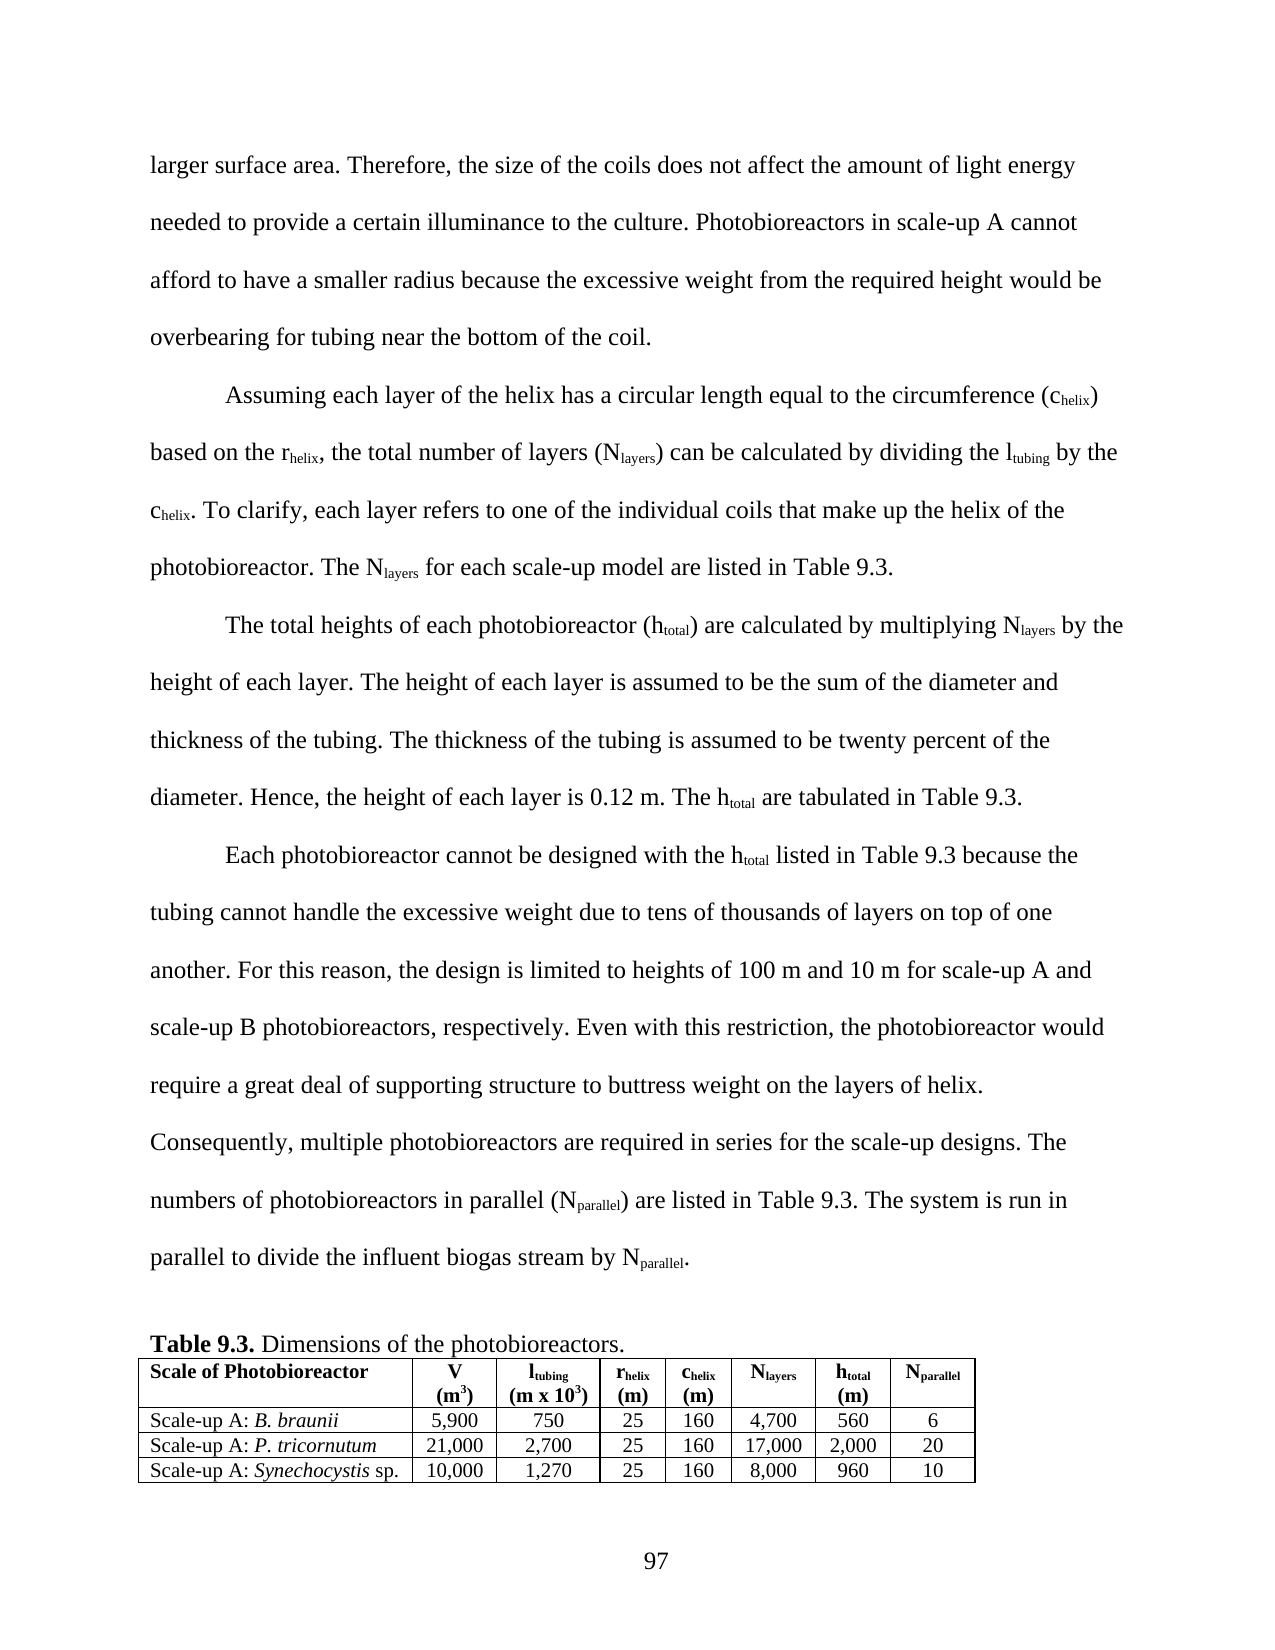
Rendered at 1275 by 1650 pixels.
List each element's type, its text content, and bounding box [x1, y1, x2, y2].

table_header V (m3) [413, 1359, 496, 1407]
table_cell 25 [601, 1458, 665, 1482]
table_cell 17,000 [732, 1433, 815, 1457]
table_header Nparallel [891, 1359, 974, 1407]
table_cell 6 [891, 1408, 974, 1432]
table_cell 160 [666, 1408, 731, 1432]
text Each photobioreactor cannot be designed with the htotal listed in Table 9.3 because the tubing cannot handle the excessive weight due to tens of thousands of layers on top of one another. For this reason, the design is limited to heights of 100 m and 10 m for scale-up A and scale-up B photobioreactors, respectively. Even with this restriction, the photobioreactor would require a great deal of supporting structure to buttress weight on the layers of helix. Consequently, multiple photobioreactors are required in series for the scale-up designs. The numbers of photobioreactors in parallel (Nparallel) are listed in Table 9.3. The system is run in parallel to divide the influent biogas stream by Nparallel. [150, 840, 1125, 1271]
table_header ltubing (m x 103) [497, 1359, 599, 1407]
table_cell 5,900 [413, 1408, 496, 1432]
table_cell 4,700 [732, 1408, 815, 1432]
table_cell Scale-up A: B. braunii [139, 1408, 412, 1432]
text Assuming each layer of the helix has a circular length equal to the circumference (chelix) based on the rhelix, the total number of layers (Nlayers) can be calculated by dividing the ltubing by the chelix. To clarify, each layer refers to one of the individual coils that make up the helix of the photobioreactor. The Nlayers for each scale-up model are listed in Table 9.3. [150, 380, 1125, 581]
table_header htotal (m) [816, 1359, 890, 1407]
table_cell 8,000 [732, 1458, 815, 1482]
table_cell 750 [497, 1408, 599, 1432]
table_cell 560 [816, 1408, 890, 1432]
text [150, 150, 1125, 351]
table_cell 960 [816, 1458, 890, 1482]
table_header Scale of Photobioreactor [139, 1359, 412, 1407]
table_cell 10,000 [413, 1458, 496, 1482]
table_cell 21,000 [413, 1433, 496, 1457]
text Table 9.3. Dimensions of the photobioreactors. [150, 1329, 1125, 1357]
table_header Nlayers [732, 1359, 815, 1407]
table_header chelix (m) [666, 1359, 731, 1407]
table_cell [139, 1458, 412, 1482]
table_cell 25 [601, 1433, 665, 1457]
table_cell 25 [601, 1408, 665, 1432]
table_cell 20 [891, 1433, 974, 1457]
table_cell 10 [891, 1458, 974, 1482]
table_cell Scale-up A: P. tricornutum [139, 1433, 412, 1457]
table_header rhelix (m) [601, 1359, 665, 1407]
table_cell 2,000 [816, 1433, 890, 1457]
table_cell 1,270 [497, 1458, 599, 1482]
table_cell 160 [666, 1433, 731, 1457]
table_cell 160 [666, 1458, 731, 1482]
text The total heights of each photobioreactor (htotal) are calculated by multiplying Nlayers by the height of each layer. The height of each layer is assumed to be the sum of the diameter and thickness of the tubing. The thickness of the tubing is assumed to be twenty percent of the diameter. Hence, the height of each layer is 0.12 m. The htotal are tabulated in Table 9.3. [150, 610, 1125, 811]
table_cell 2,700 [497, 1433, 599, 1457]
